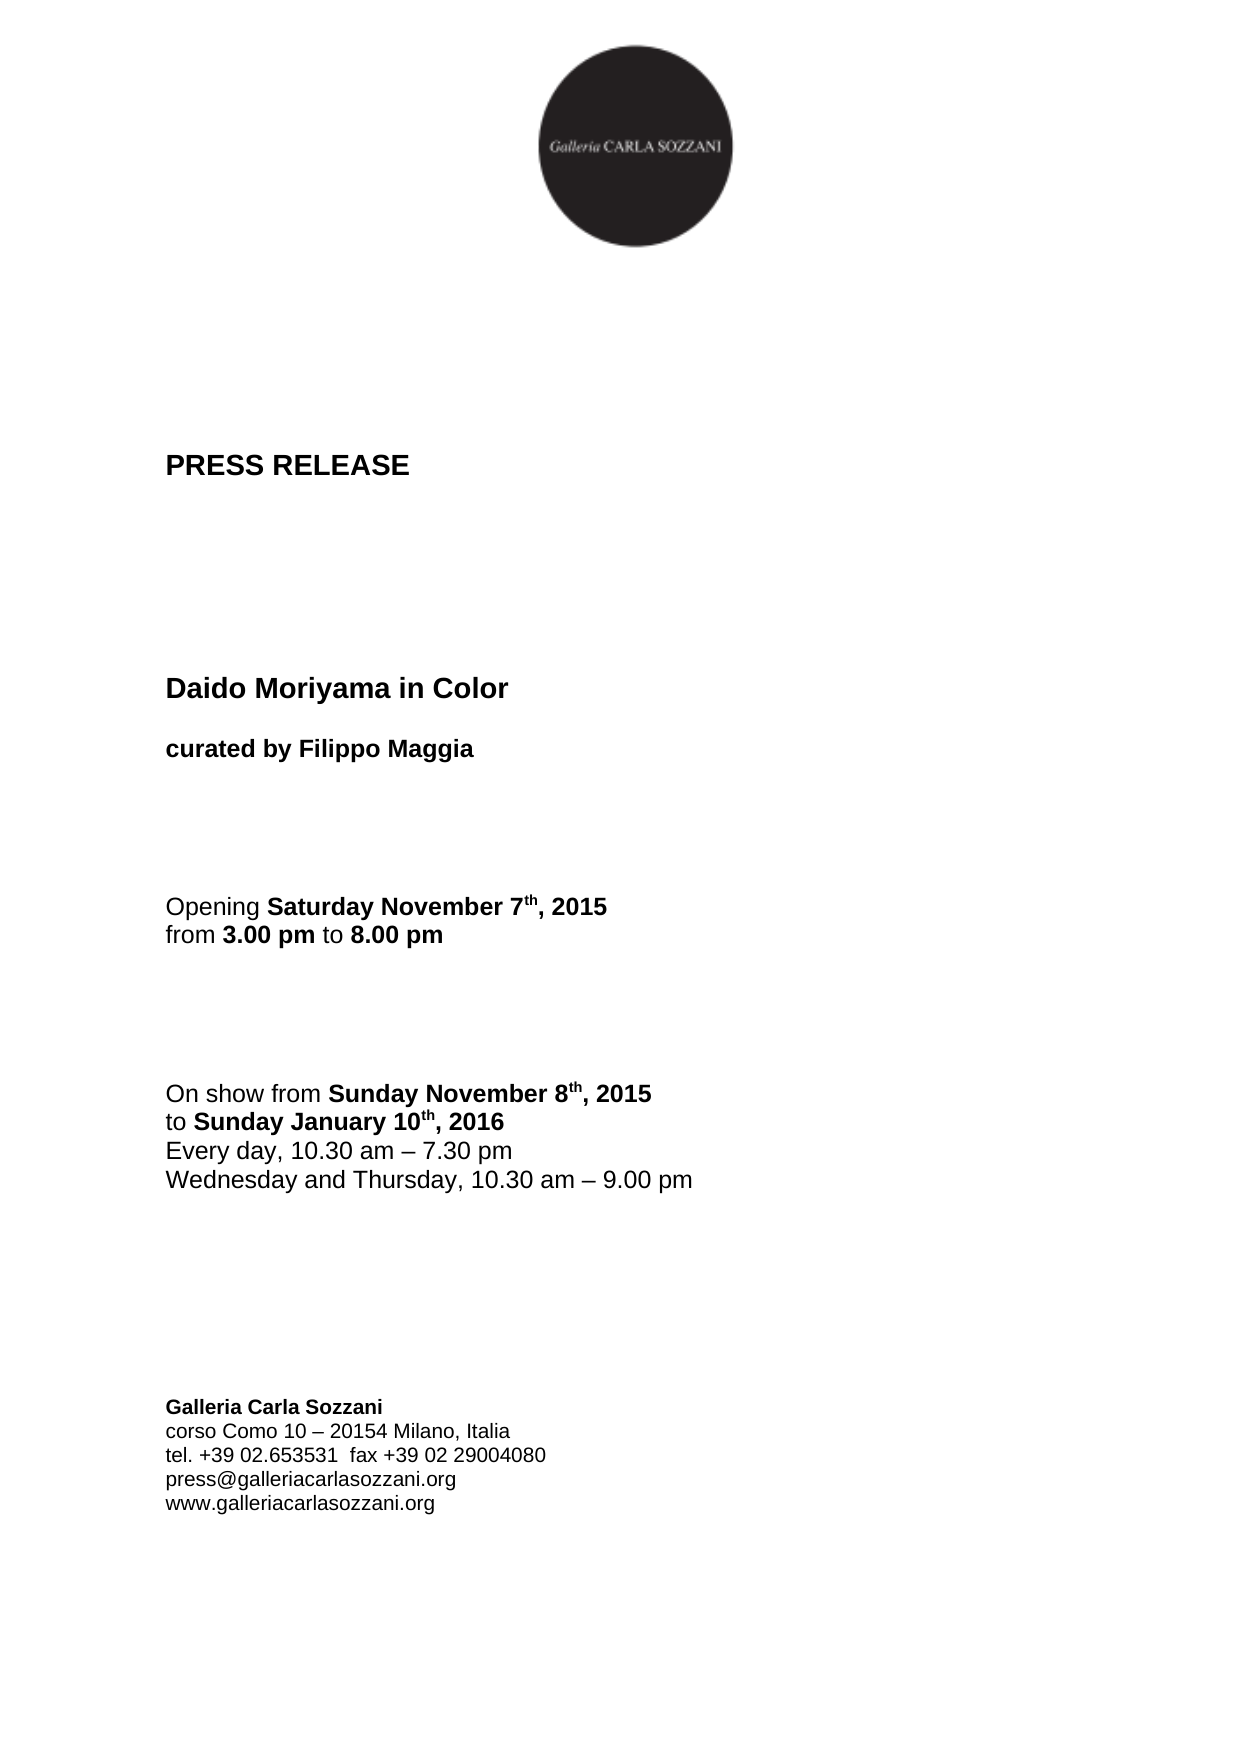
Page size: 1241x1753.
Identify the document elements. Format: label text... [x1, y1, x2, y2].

text PRESS RELEASE [165, 448, 1075, 482]
text curated by Filippo Maggia [165, 733, 1075, 762]
text Galleria Carla Sozzani [165, 1395, 1083, 1419]
text from 3.00 pm to 8.00 pm [165, 920, 1065, 949]
text On show from Sunday November 8th, 2015 to Sunday January 10th, 2016 [165, 1078, 1075, 1136]
text Opening Saturday November 7th, 2015 [165, 892, 1065, 920]
text corso Como 10 – 20154 Milano, Italia [165, 1419, 1083, 1443]
text Daido Moriyama in Color [165, 671, 1075, 705]
text www.galleriacarlasozzani.org [165, 1491, 1083, 1514]
text press@galleriacarlasozzani.org [165, 1467, 1083, 1491]
text Every day, 10.30 am – 7.30 pm [165, 1136, 1027, 1165]
text tel. +39 02.653531 fax +39 02 29004080 [165, 1443, 1083, 1467]
text Wednesday and Thursday, 10.30 am – 9.00 pm [165, 1165, 1027, 1193]
